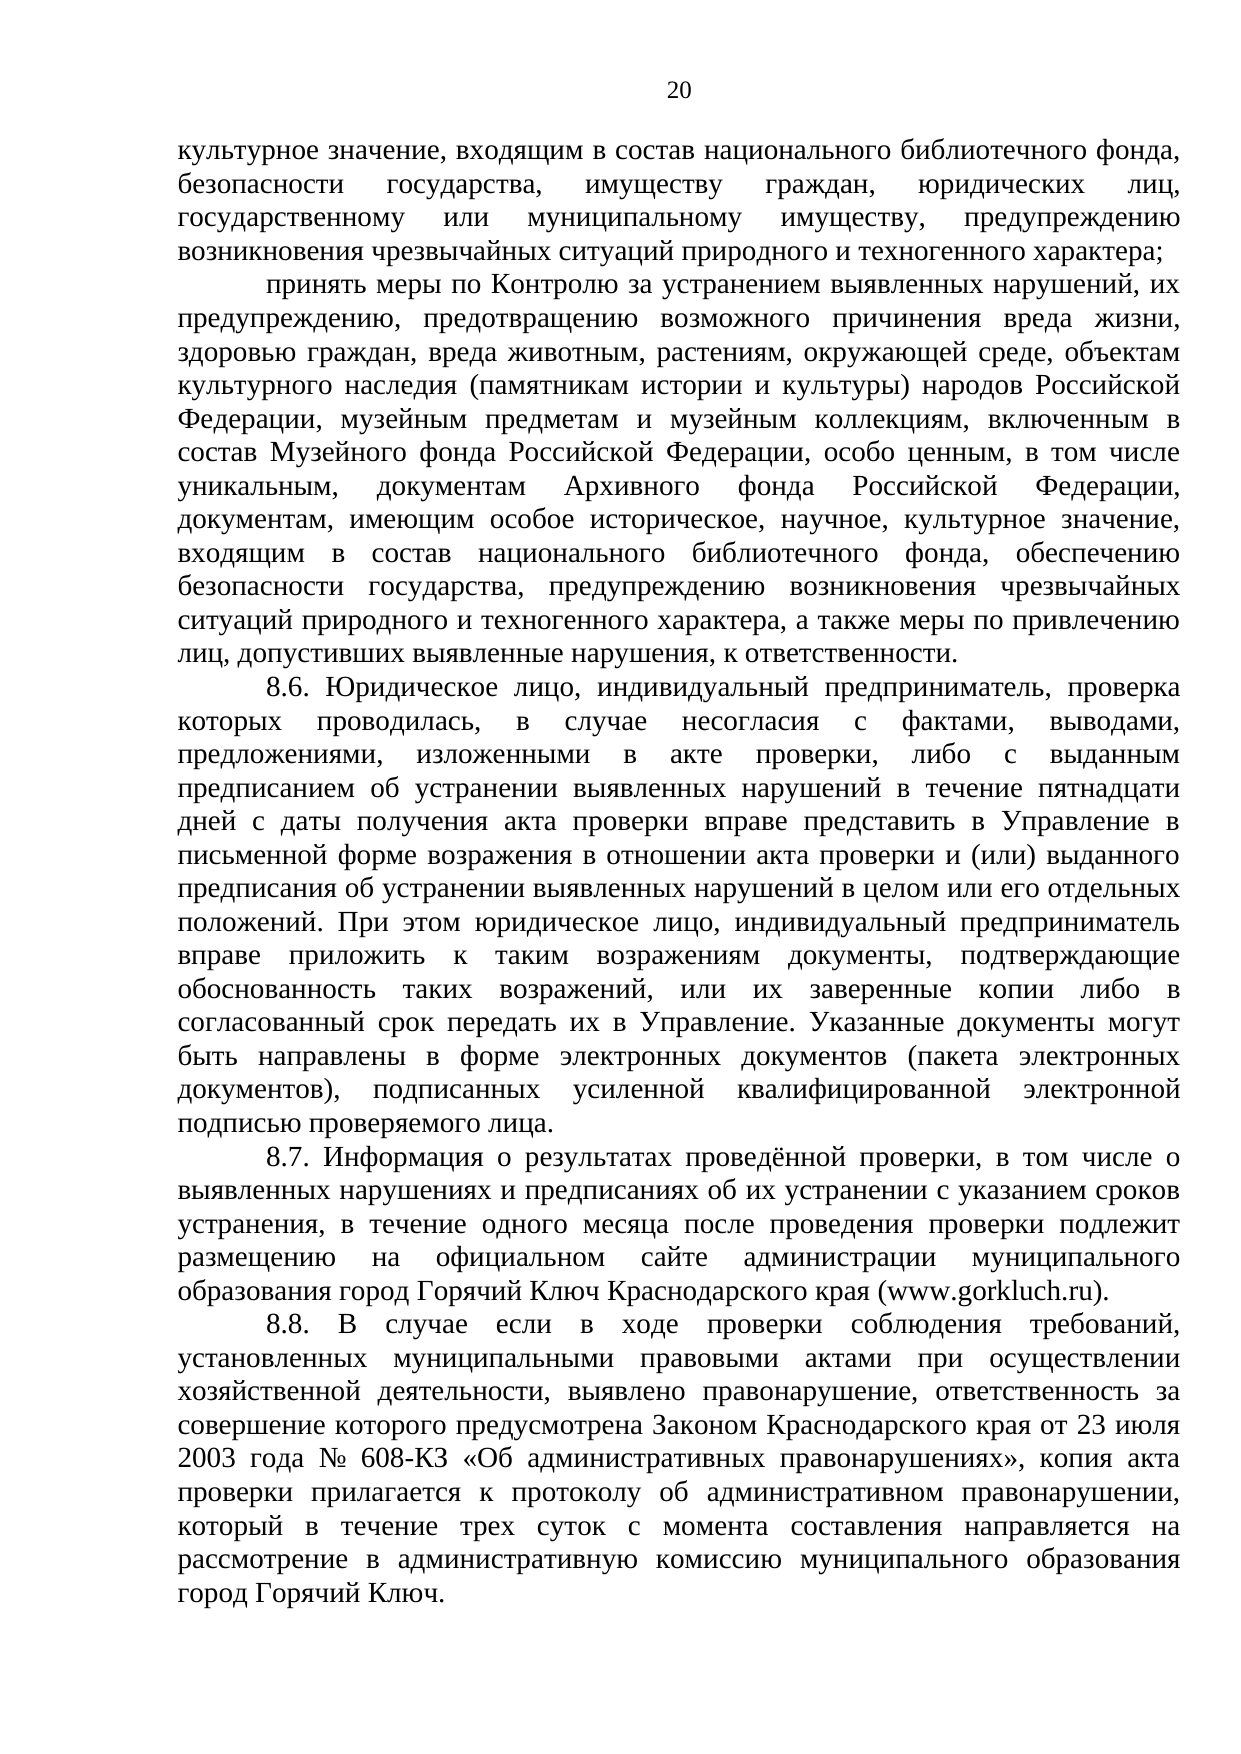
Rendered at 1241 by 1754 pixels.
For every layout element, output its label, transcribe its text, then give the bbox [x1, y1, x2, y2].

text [177, 132, 1181, 267]
text 8.7. Информация о результатах проведённой проверки, в том числе о выявленных нарушениях и предписаниях об их устранении с указанием сроков устранения, в течение одного месяца после проведения проверки подлежит размещению на официальном сайте администрации муниципального образования город Горячий Ключ Краснодарского края (www.gorkluch.ru). [177, 1139, 1181, 1306]
text 8.6. Юридическое лицо, индивидуальный предприниматель, проверка которых проводилась, в случае несогласия с фактами, выводами, предложениями, изложенными в акте проверки, либо с выданным предписанием об устранении выявленных нарушений в течение пятнадцати дней с даты получения акта проверки вправе представить в Управление в письменной форме возражения в отношении акта проверки и (или) выданного предписания об устранении выявленных нарушений в целом или его отдельных положений. При этом юридическое лицо, индивидуальный предприниматель вправе приложить к таким возражениям документы, подтверждающие обоснованность таких возражений, или их заверенные копии либо в согласованный срок передать их в Управление. Указанные документы могут быть направлены в форме электронных документов (пакета электронных документов), подписанных усиленной квалифицированной электронной подписью проверяемого лица. [177, 669, 1181, 1139]
text 8.8. В случае если в ходе проверки соблюдения требований, установленных муниципальными правовыми актами при осуществлении хозяйственной деятельности, выявлено правонарушение, ответственность за совершение которого предусмотрена Законом Краснодарского края от 23 июля 2003 года № 608-КЗ «Об административных правонарушениях», копия акта проверки прилагается к протоколу об административном правонарушении, который в течение трех суток с момента составления направляется на рассмотрение в административную комиссию муниципального образования город Горячий Ключ. [177, 1306, 1181, 1608]
text принять меры по Контролю за устранением выявленных нарушений, их предупреждению, предотвращению возможного причинения вреда жизни, здоровью граждан, вреда животным, растениям, окружающей среде, объектам культурного наследия (памятникам истории и культуры) народов Российской Федерации, музейным предметам и музейным коллекциям, включенным в состав Музейного фонда Российской Федерации, особо ценным, в том числе уникальным, документам Архивного фонда Российской Федерации, документам, имеющим особое историческое, научное, культурное значение, входящим в состав национального библиотечного фонда, обеспечению безопасности государства, предупреждению возникновения чрезвычайных ситуаций природного и техногенного характера, а также меры по привлечению лиц, допустивших выявленные нарушения, к ответственности. [177, 267, 1181, 669]
